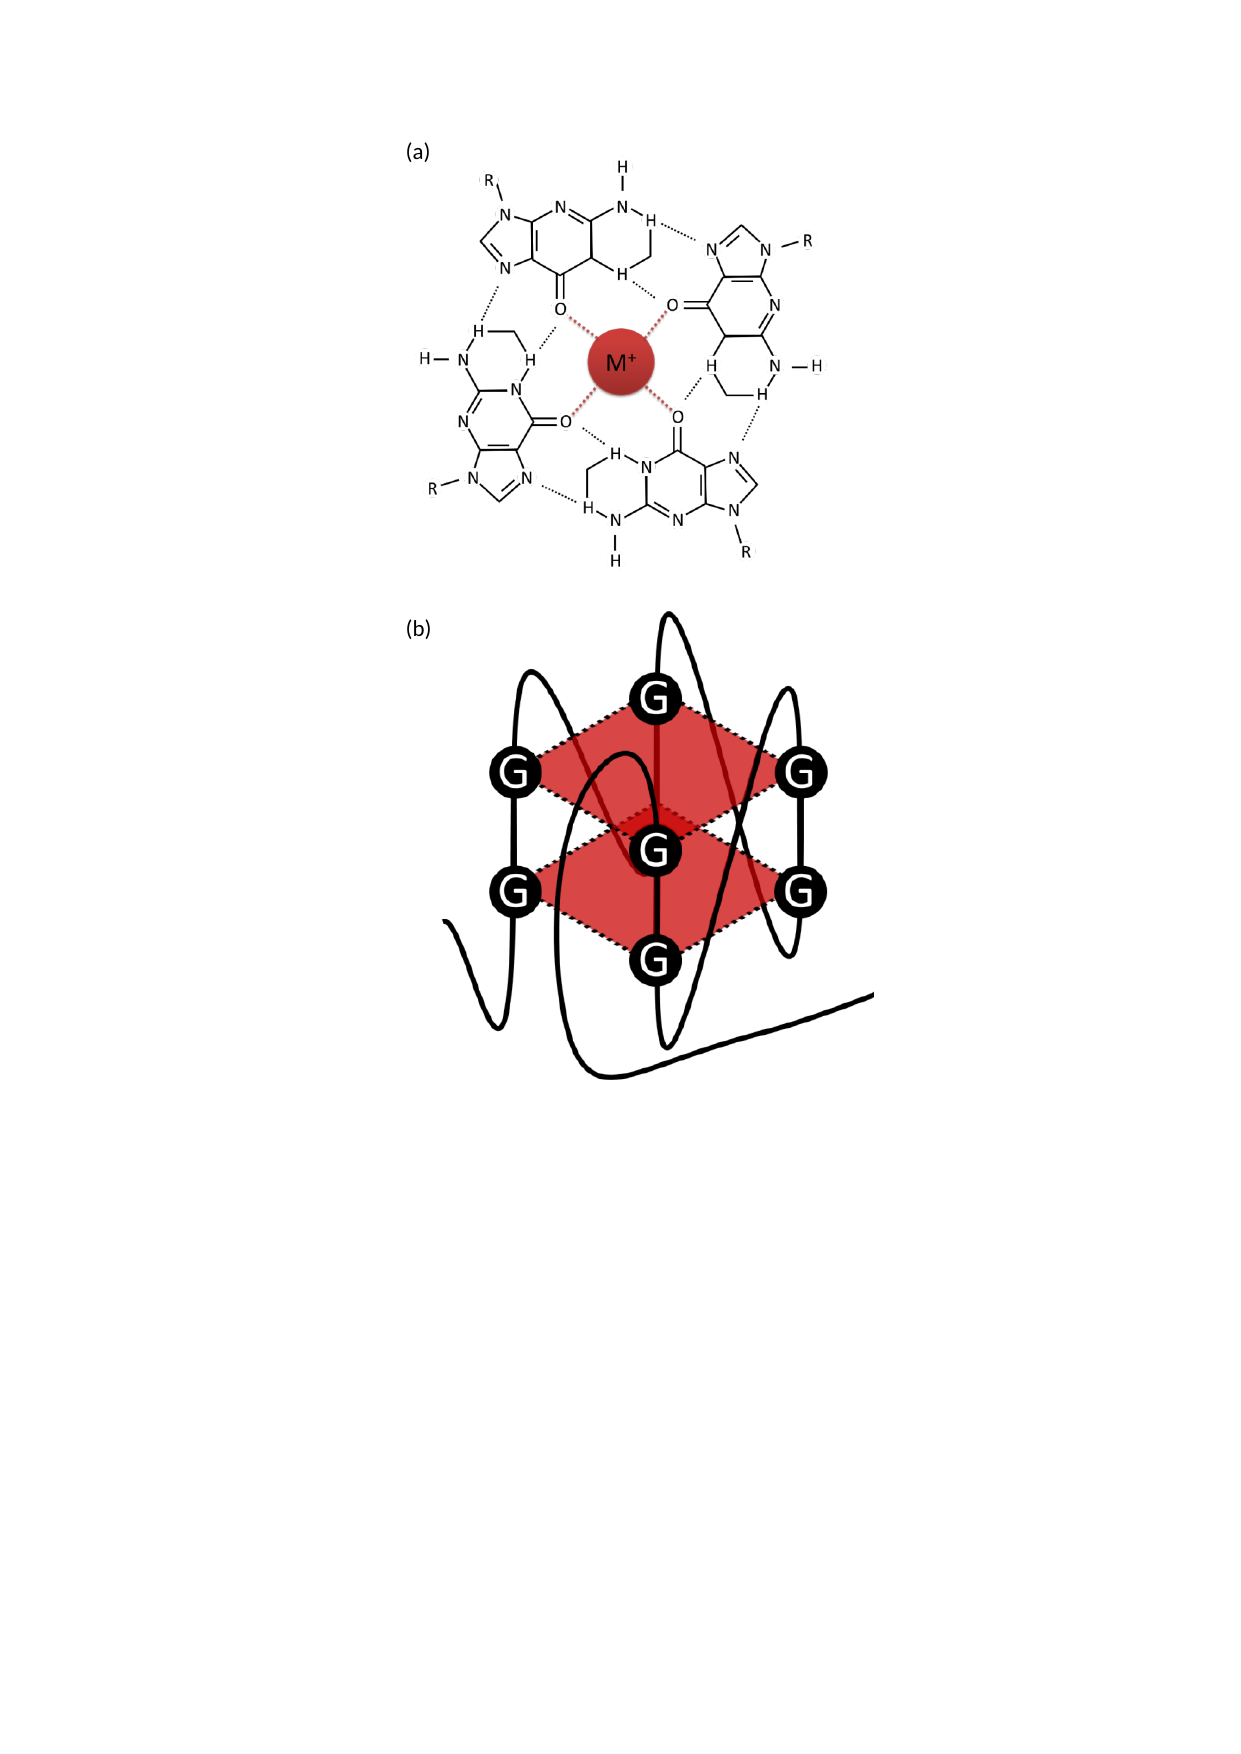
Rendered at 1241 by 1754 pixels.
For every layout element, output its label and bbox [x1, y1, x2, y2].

picture [407, 150, 834, 583]
picture [441, 611, 874, 1080]
